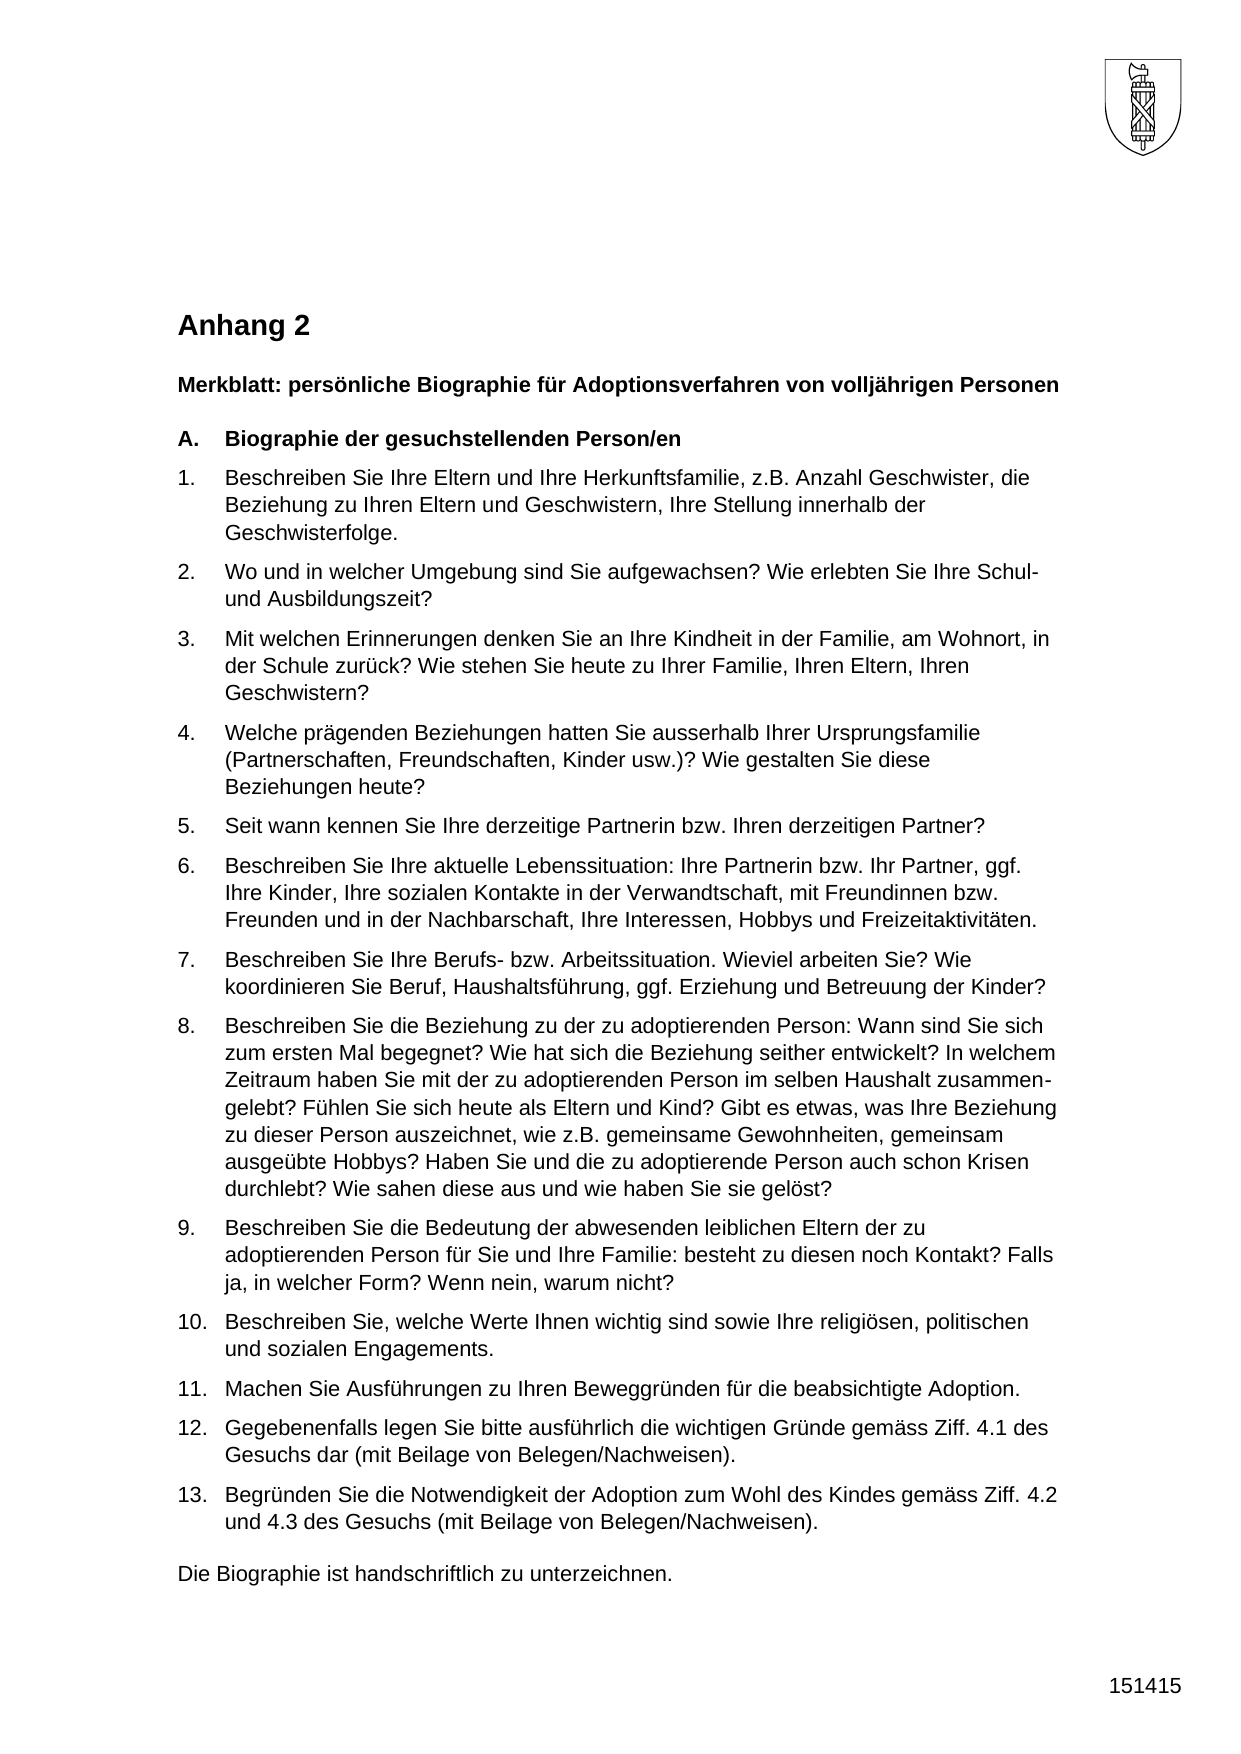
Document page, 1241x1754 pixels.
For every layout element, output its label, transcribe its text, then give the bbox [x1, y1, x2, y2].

list Mit welchen Erinnerungen denken Sie an Ihre Kindheit in der Familie, am Wohnort, in der Schule zurück? Wie stehen Sie heute zu Ihrer Familie, Ihren Eltern, Ihren Geschwistern? [177, 624, 1063, 705]
list Welche prägenden Beziehungen hatten Sie ausserhalb Ihrer Ursprungsfamilie (Partnerschaften, Freundschaften, Kinder usw.)? Wie gestalten Sie diese Beziehungen heute? [177, 717, 1063, 799]
list Beschreiben Sie Ihre Eltern und Ihre Herkunftsfamilie, z.B. Anzahl Geschwister, die Beziehung zu Ihren Eltern und Geschwistern, Ihre Stellung innerhalb der Geschwisterfolge. [177, 463, 1063, 544]
list Biographie der gesuchstellenden Person/en [177, 424, 1063, 451]
picture [1104, 59, 1182, 156]
list Beschreiben Sie Ihre Berufs- bzw. Arbeitssituation. Wieviel arbeiten Sie? Wie koordinieren Sie Beruf, Haushaltsführung, ggf. Erziehung und Betreuung der Kinder? [177, 944, 1063, 999]
list Beschreiben Sie Ihre aktuelle Lebenssituation: Ihre Partnerin bzw. Ihr Partner, ggf. Ihre Kinder, Ihre sozialen Kontakte in der Verwandtschaft, mit Freundinnen bzw. Freunden und in der Nachbarschaft, Ihre Interessen, Hobbys und Freizeitaktivitäten. [177, 851, 1063, 932]
list Beschreiben Sie, welche Werte Ihnen wichtig sind sowie Ihre religiösen, politischen und sozialen Engagements. [177, 1307, 1063, 1361]
list Seit wann kennen Sie Ihre derzeitige Partnerin bzw. Ihren derzeitigen Partner? [177, 811, 1063, 838]
list Gegebenenfalls legen Sie bitte ausführlich die wichtigen Gründe gemäss Ziff. 4.1 des Gesuchs dar (mit Beilage von Belegen/Nachweisen). [177, 1413, 1063, 1467]
list Machen Sie Ausführungen zu Ihren Beweggründen für die beabsichtigte Adoption. [177, 1374, 1063, 1401]
text Merkblatt: persönliche Biographie für Adoptionsverfahren von volljährigen Personen [177, 369, 1063, 397]
list Beschreiben Sie die Beziehung zu der zu adoptierenden Person: Wann sind Sie sich zum ersten Mal begegnet? Wie hat sich die Beziehung seither entwickelt? In welchem Zeitraum haben Sie mit der zu adoptierenden Person im selben Haushalt zusammengelebt? Fühlen Sie sich heute als Eltern und Kind? Gibt es etwas, was Ihre Beziehung zu dieser Person auszeichnet, wie z.B. gemeinsame Gewohnheiten, gemeinsam ausgeübte Hobbys? Haben Sie und die zu adoptierende Person auch schon Krisen durchlebt? Wie sahen diese aus und wie haben Sie sie gelöst? [177, 1011, 1063, 1201]
list Beschreiben Sie die Bedeutung der abwesenden leiblichen Eltern der zu adoptierenden Person für Sie und Ihre Familie: besteht zu diesen noch Kontakt? Falls ja, in welcher Form? Wenn nein, warum nicht? [177, 1213, 1063, 1294]
subtitle Anhang 2 [177, 307, 1063, 342]
text Die Biographie ist handschriftlich zu unterzeichnen. [177, 1559, 1063, 1586]
list Wo und in welcher Umgebung sind Sie aufgewachsen? Wie erlebten Sie Ihre Schul- und Ausbildungszeit? [177, 557, 1063, 611]
list Begründen Sie die Notwendigkeit der Adoption zum Wohl des Kindes gemäss Ziff. 4.2 und 4.3 des Gesuchs (mit Beilage von Belegen/Nachweisen). [177, 1480, 1063, 1534]
